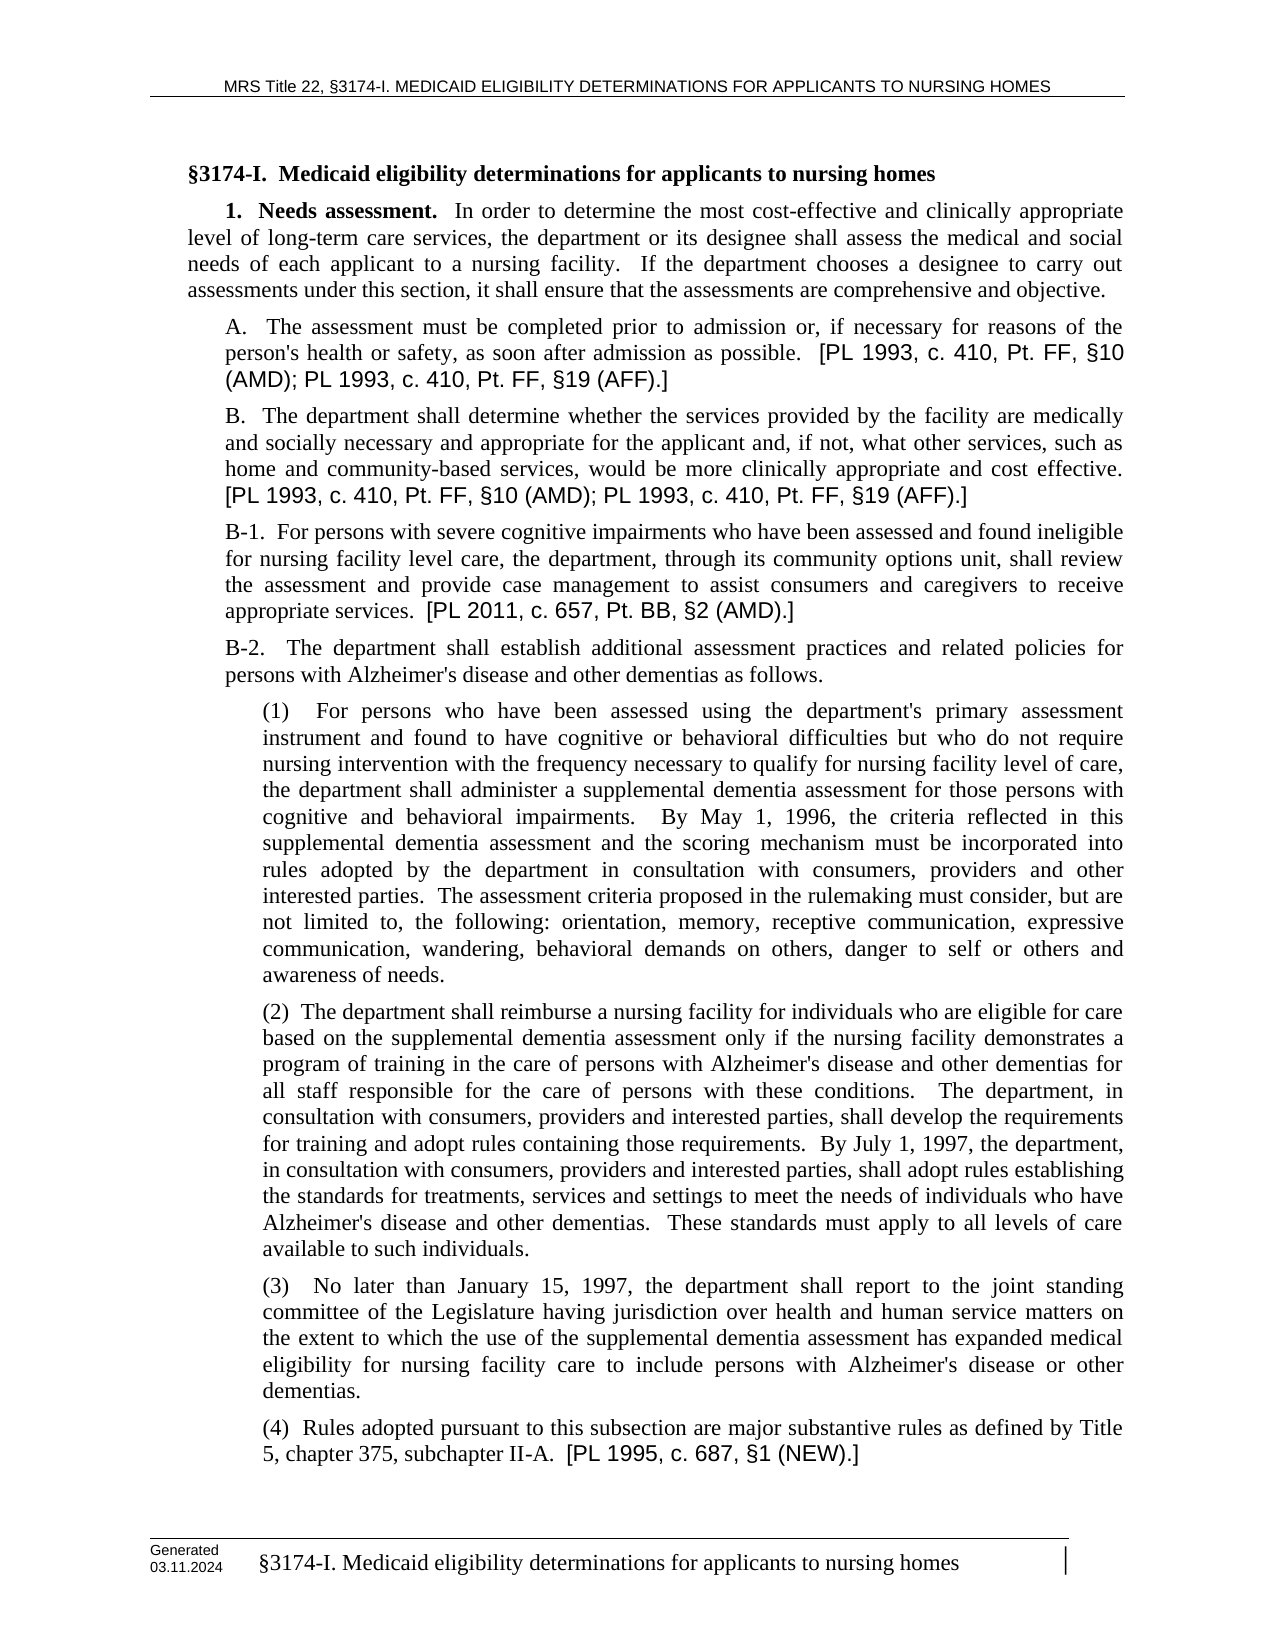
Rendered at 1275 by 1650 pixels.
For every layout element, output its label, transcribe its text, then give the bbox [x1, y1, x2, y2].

text A. The assessment must be completed prior to admission or, if necessary for reasons of the person's health or safety, as soon after admission as possible. [PL 1993, c. 410, Pt. FF, §10 (AMD); PL 1993, c. 410, Pt. FF, §19 (AFF).] [225, 313, 1125, 392]
text (2) The department shall reimburse a nursing facility for individuals who are eligible for care based on the supplemental dementia assessment only if the nursing facility demonstrates a program of training in the care of persons with Alzheimer's disease and other dementias for all staff responsible for the care of persons with these conditions. The department, in consultation with consumers, providers and interested parties, shall develop the requirements for training and adopt rules containing those requirements. By July 1, 1997, the department, in consultation with consumers, providers and interested parties, shall adopt rules establishing the standards for treatments, services and settings to meet the needs of individuals who have Alzheimer's disease and other dementias. These standards must apply to all levels of care available to such individuals. [262, 998, 1125, 1261]
text (1) For persons who have been assessed using the department's primary assessment instrument and found to have cognitive or behavioral difficulties but who do not require nursing intervention with the frequency necessary to qualify for nursing facility level of care, the department shall administer a supplemental dementia assessment for those persons with cognitive and behavioral impairments. By May 1, 1996, the criteria reflected in this supplemental dementia assessment and the scoring mechanism must be incorporated into rules adopted by the department in consultation with consumers, providers and other interested parties. The assessment criteria proposed in the rulemaking must consider, but are not limited to, the following: orientation, memory, receptive communication, expressive communication, wandering, behavioral demands on others, danger to self or others and awareness of needs. [262, 697, 1125, 987]
text (3) No later than January 15, 1997, the department shall report to the joint standing committee of the Legislature having jurisdiction over health and human service matters on the extent to which the use of the supplemental dementia assessment has expanded medical eligibility for nursing facility care to include persons with Alzheimer's disease or other dementias. [262, 1272, 1125, 1403]
text (4) Rules adopted pursuant to this subsection are major substantive rules as defined by Title 5, chapter 375, subchapter II‑A. [PL 1995, c. 687, §1 (NEW).] [262, 1414, 1125, 1467]
text B. The department shall determine whether the services provided by the facility are medically and socially necessary and appropriate for the applicant and, if not, what other services, such as home and community-based services, would be more clinically appropriate and cost effective. [PL 1993, c. 410, Pt. FF, §10 (AMD); PL 1993, c. 410, Pt. FF, §19 (AFF).] [225, 403, 1125, 508]
text B-1. For persons with severe cognitive impairments who have been assessed and found ineligible for nursing facility level care, the department, through its community options unit, shall review the assessment and provide case management to assist consumers and caregivers to receive appropriate services. [PL 2011, c. 657, Pt. BB, §2 (AMD).] [225, 518, 1125, 624]
text §3174-I. Medicaid eligibility determinations for applicants to nursing homes [187, 160, 1125, 187]
text 1. Needs assessment. In order to determine the most cost-effective and clinically appropriate level of long-term care services, the department or its designee shall assess the medical and social needs of each applicant to a nursing facility. If the department chooses a designee to carry out assessments under this section, it shall ensure that the assessments are comprehensive and objective. [187, 197, 1125, 303]
text B-2. The department shall establish additional assessment practices and related policies for persons with Alzheimer's disease and other dementias as follows. [225, 634, 1125, 687]
